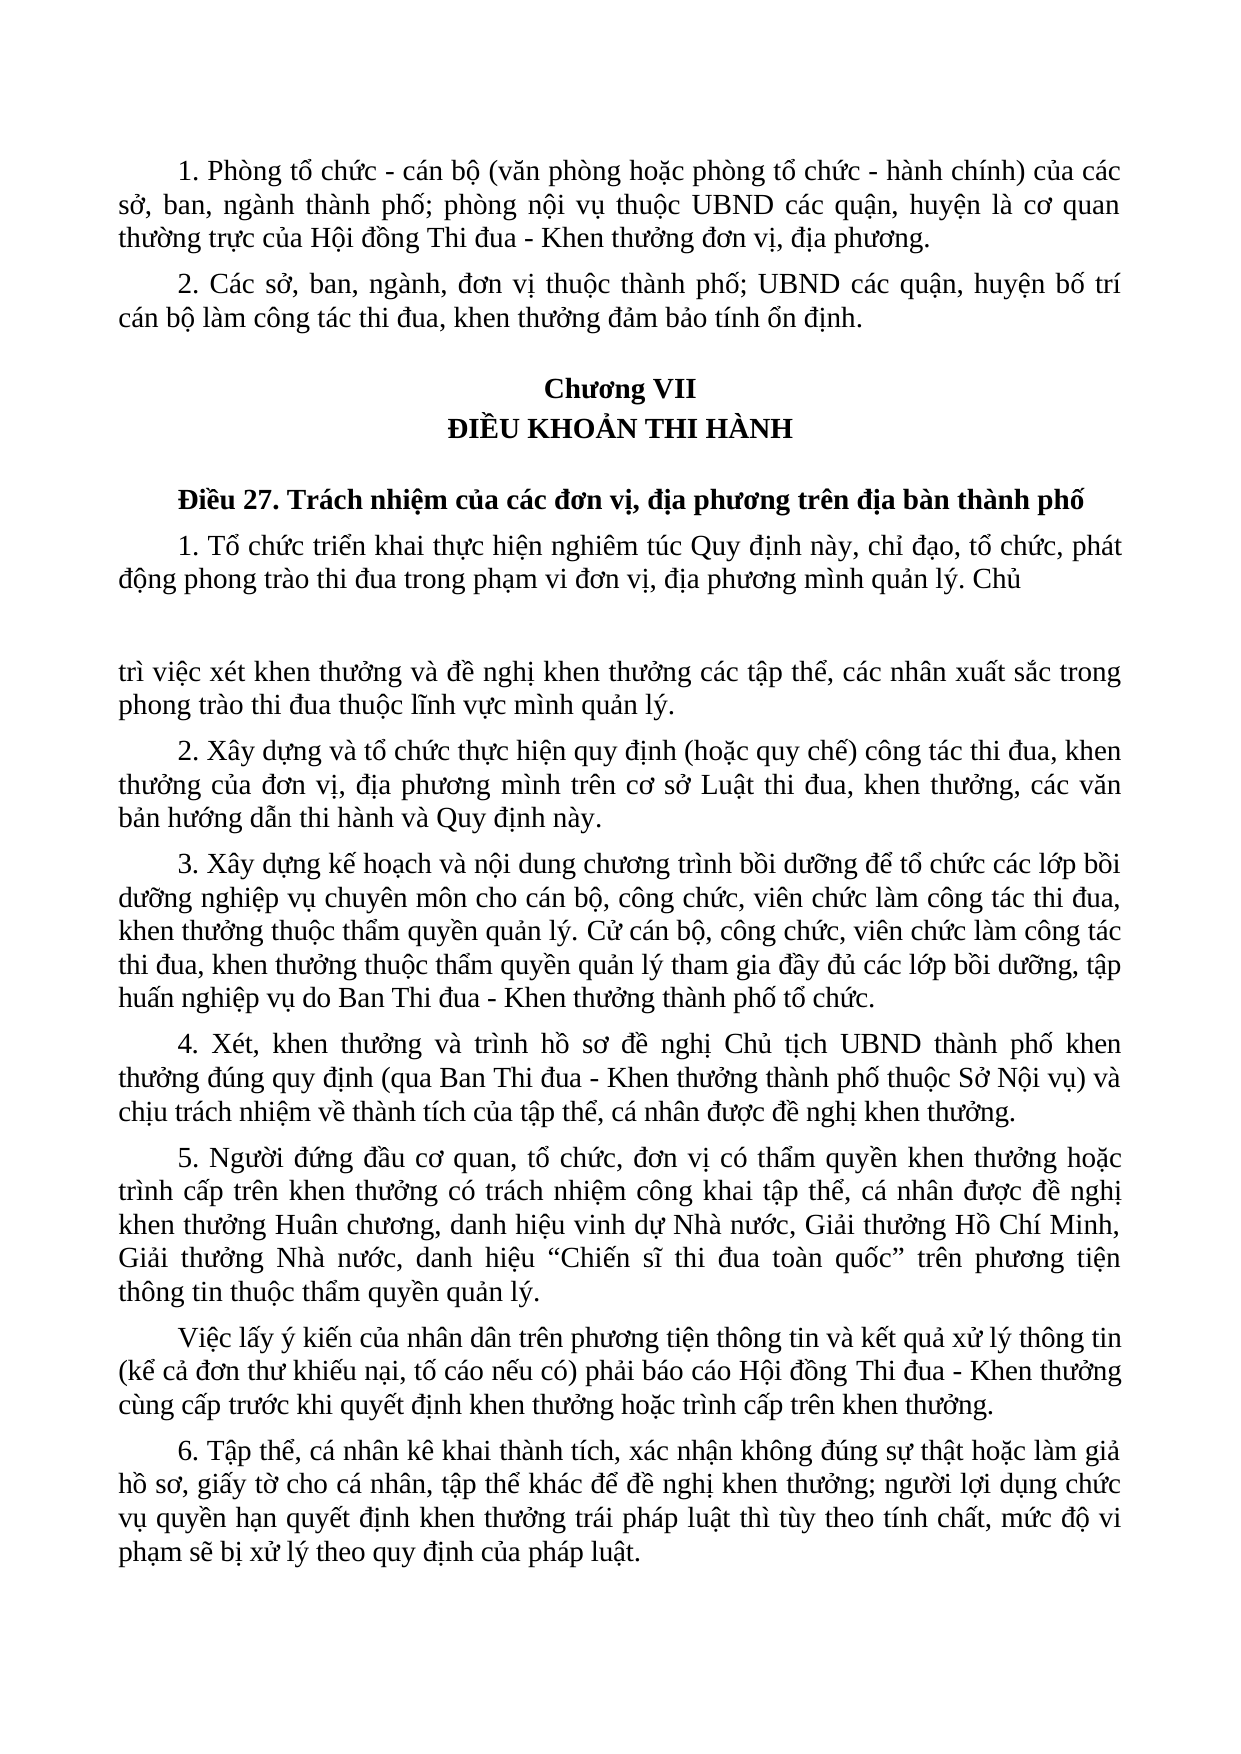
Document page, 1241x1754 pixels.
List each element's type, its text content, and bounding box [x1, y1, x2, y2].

text 2. Các sở, ban, ngành, đơn vị thuộc thành phố; UBND các quận, huyện bố trí cán bộ làm công tác thi đua, khen thưởng đảm bảo tính ổn định. [118, 267, 1122, 334]
text 3. Xây dựng kế hoạch và nội dung chương trình bồi dưỡng để tổ chức các lớp bồi dưỡng nghiệp vụ chuyên môn cho cán bộ, công chức, viên chức làm công tác thi đua, khen thưởng thuộc thẩm quyền quản lý. Cử cán bộ, công chức, viên chức làm công tác thi đua, khen thưởng thuộc thẩm quyền quản lý tham gia đầy đủ các lớp bồi dưỡng, tập huấn nghiệp vụ do Ban Thi đua - Khen thưởng thành phố tổ chức. [118, 846, 1122, 1014]
text 4. Xét, khen thưởng và trình hồ sơ đề nghị Chủ tịch UBND thành phố khen thưởng đúng quy định (qua Ban Thi đua - Khen thưởng thành phố thuộc Sở Nội vụ) và chịu trách nhiệm về thành tích của tập thể, cá nhân được đề nghị khen thưởng. [118, 1027, 1122, 1127]
text trì việc xét khen thưởng và đề nghị khen thưởng các tập thể, các nhân xuất sắc trong phong trào thi đua thuộc lĩnh vực mình quản lý. [118, 654, 1122, 721]
text 1. Phòng tổ chức - cán bộ (văn phòng hoặc phòng tổ chức - hành chính) của các sở, ban, ngành thành phố; phòng nội vụ thuộc UBND các quận, huyện là cơ quan thường trực của Hội đồng Thi đua - Khen thưởng đơn vị, địa phương. [118, 153, 1122, 254]
subtitle ĐIỀU KHOẢN THI HÀNH [118, 411, 1122, 444]
text 6. Tập thể, cá nhân kê khai thành tích, xác nhận không đúng sự thật hoặc làm giả hồ sơ, giấy tờ cho cá nhân, tập thể khác để đề nghị khen thưởng; người lợi dụng chức vụ quyền hạn quyết định khen thưởng trái pháp luật thì tùy theo tính chất, mức độ vi phạm sẽ bị xử lý theo quy định của pháp luật. [118, 1433, 1122, 1567]
text 1. Tổ chức triển khai thực hiện nghiêm túc Quy định này, chỉ đạo, tổ chức, phát động phong trào thi đua trong phạm vi đơn vị, địa phương mình quản lý. Chủ [118, 528, 1122, 595]
text 2. Xây dựng và tổ chức thực hiện quy định (hoặc quy chế) công tác thi đua, khen thưởng của đơn vị, địa phương mình trên cơ sở Luật thi đua, khen thưởng, các văn bản hướng dẫn thi hành và Quy định này. [118, 733, 1122, 834]
subtitle Chương VII [118, 371, 1122, 405]
text 5. Người đứng đầu cơ quan, tổ chức, đơn vị có thẩm quyền khen thưởng hoặc trình cấp trên khen thưởng có trách nhiệm công khai tập thể, cá nhân được đề nghị khen thưởng Huân chương, danh hiệu vinh dự Nhà nước, Giải thưởng Hồ Chí Minh, Giải thưởng Nhà nước, danh hiệu “Chiến sĩ thi đua toàn quốc” trên phương tiện thông tin thuộc thẩm quyền quản lý. [118, 1140, 1122, 1307]
text Điều 27. Trách nhiệm của các đơn vị, địa phương trên địa bàn thành phố [118, 482, 1122, 516]
text Việc lấy ý kiến của nhân dân trên phương tiện thông tin và kết quả xử lý thông tin (kể cả đơn thư khiếu nại, tố cáo nếu có) phải báo cáo Hội đồng Thi đua - Khen thưởng cùng cấp trước khi quyết định khen thưởng hoặc trình cấp trên khen thưởng. [118, 1320, 1122, 1421]
